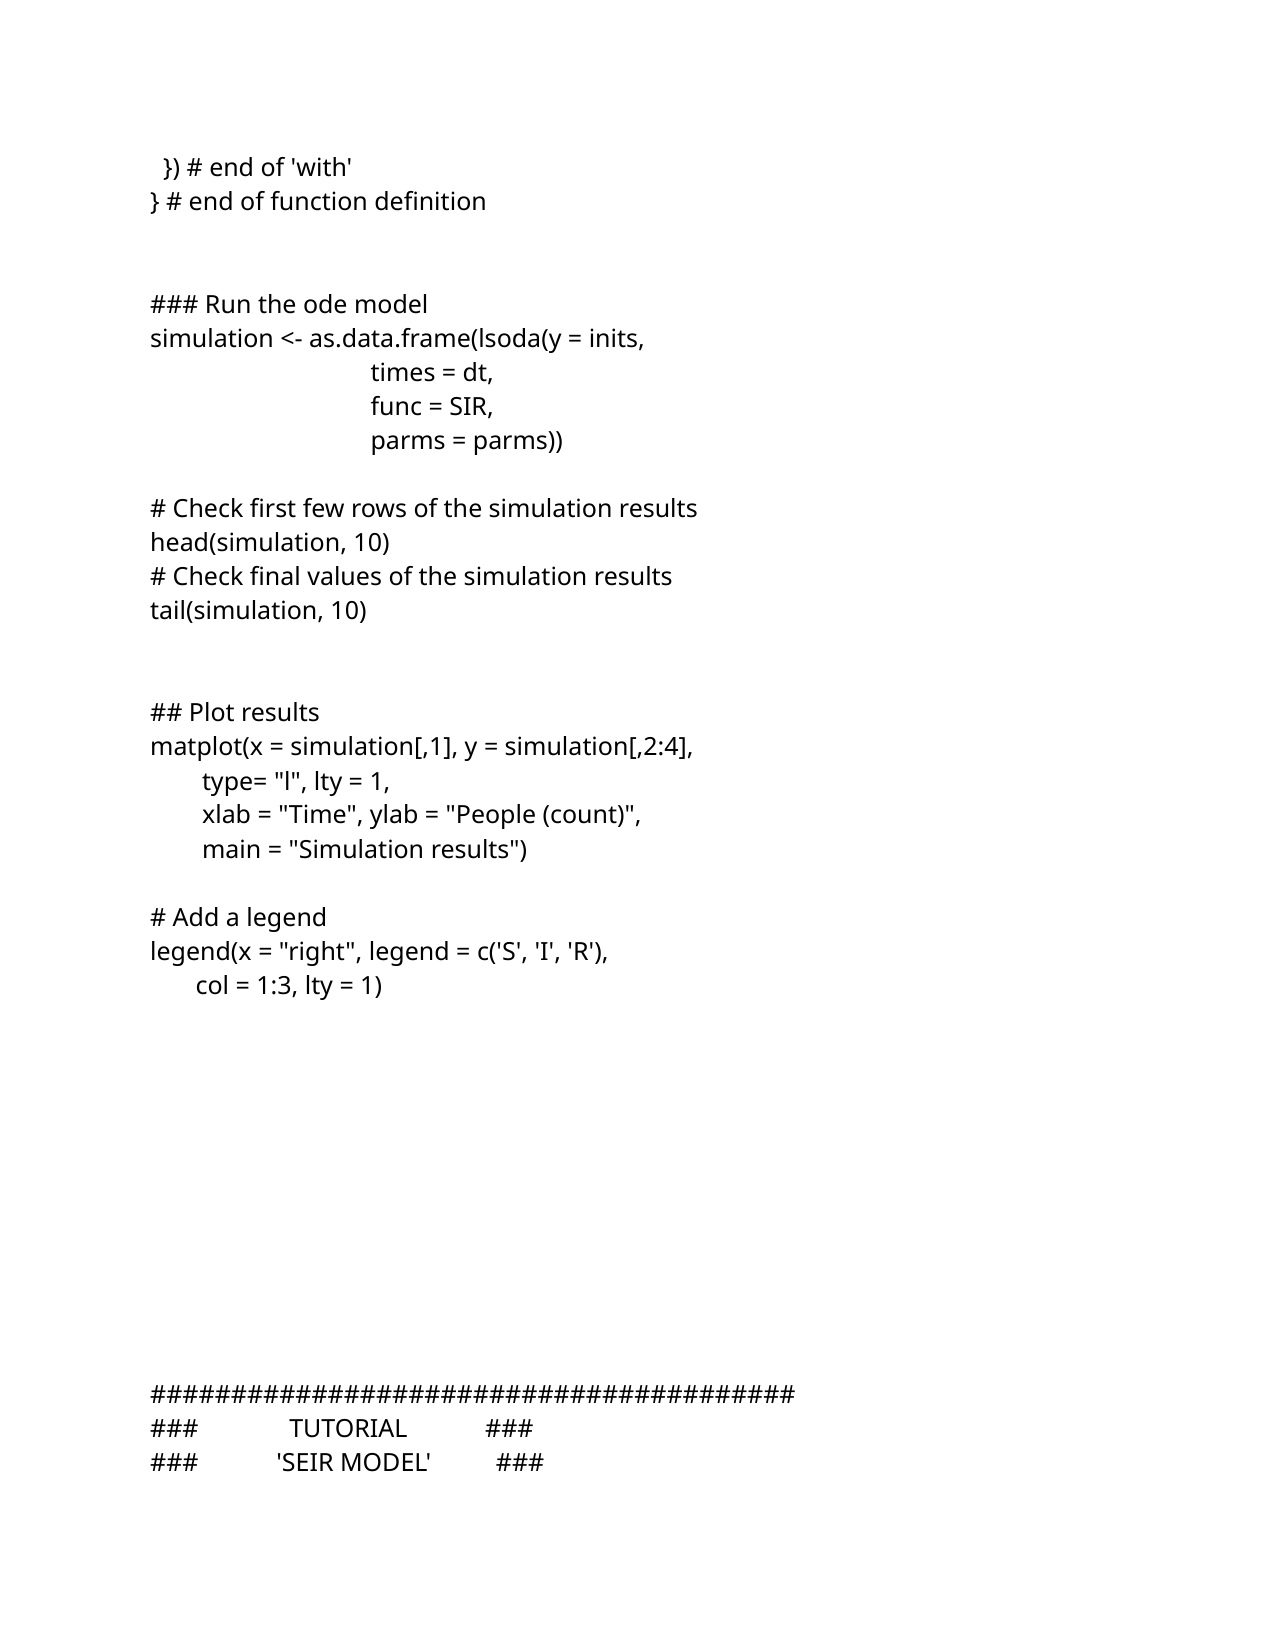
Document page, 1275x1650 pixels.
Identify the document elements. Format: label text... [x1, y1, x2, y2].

text # Check first few rows of the simulation results [150, 491, 1125, 525]
text ## Plot results [150, 695, 1125, 729]
text }) # end of 'with' [150, 150, 1125, 184]
text # Check final values of the simulation results [150, 559, 1125, 593]
text type= "l", lty = 1, [150, 763, 1125, 797]
text ### Run the ode model [150, 286, 1125, 320]
text # Add a legend [150, 899, 1125, 933]
text ### TUTORIAL ### [150, 1410, 1125, 1444]
text matplot(x = simulation[,1], y = simulation[,2:4], [150, 729, 1125, 763]
text func = SIR, [150, 388, 1125, 422]
text legend(x = "right", legend = c('S', 'I', 'R'), [150, 933, 1125, 967]
text main = "Simulation results") [150, 831, 1125, 865]
text col = 1:3, lty = 1) [150, 967, 1125, 1002]
text xlab = "Time", ylab = "People (count)", [150, 797, 1125, 831]
text simulation <- as.data.frame(lsoda(y = inits, [150, 320, 1125, 354]
text } # end of function definition [150, 184, 1125, 218]
text parms = parms)) [150, 422, 1125, 457]
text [150, 1376, 1125, 1410]
text times = dt, [150, 354, 1125, 388]
text tail(simulation, 10) [150, 593, 1125, 627]
text head(simulation, 10) [150, 525, 1125, 559]
text ### 'SEIR MODEL' ### [150, 1444, 1125, 1478]
